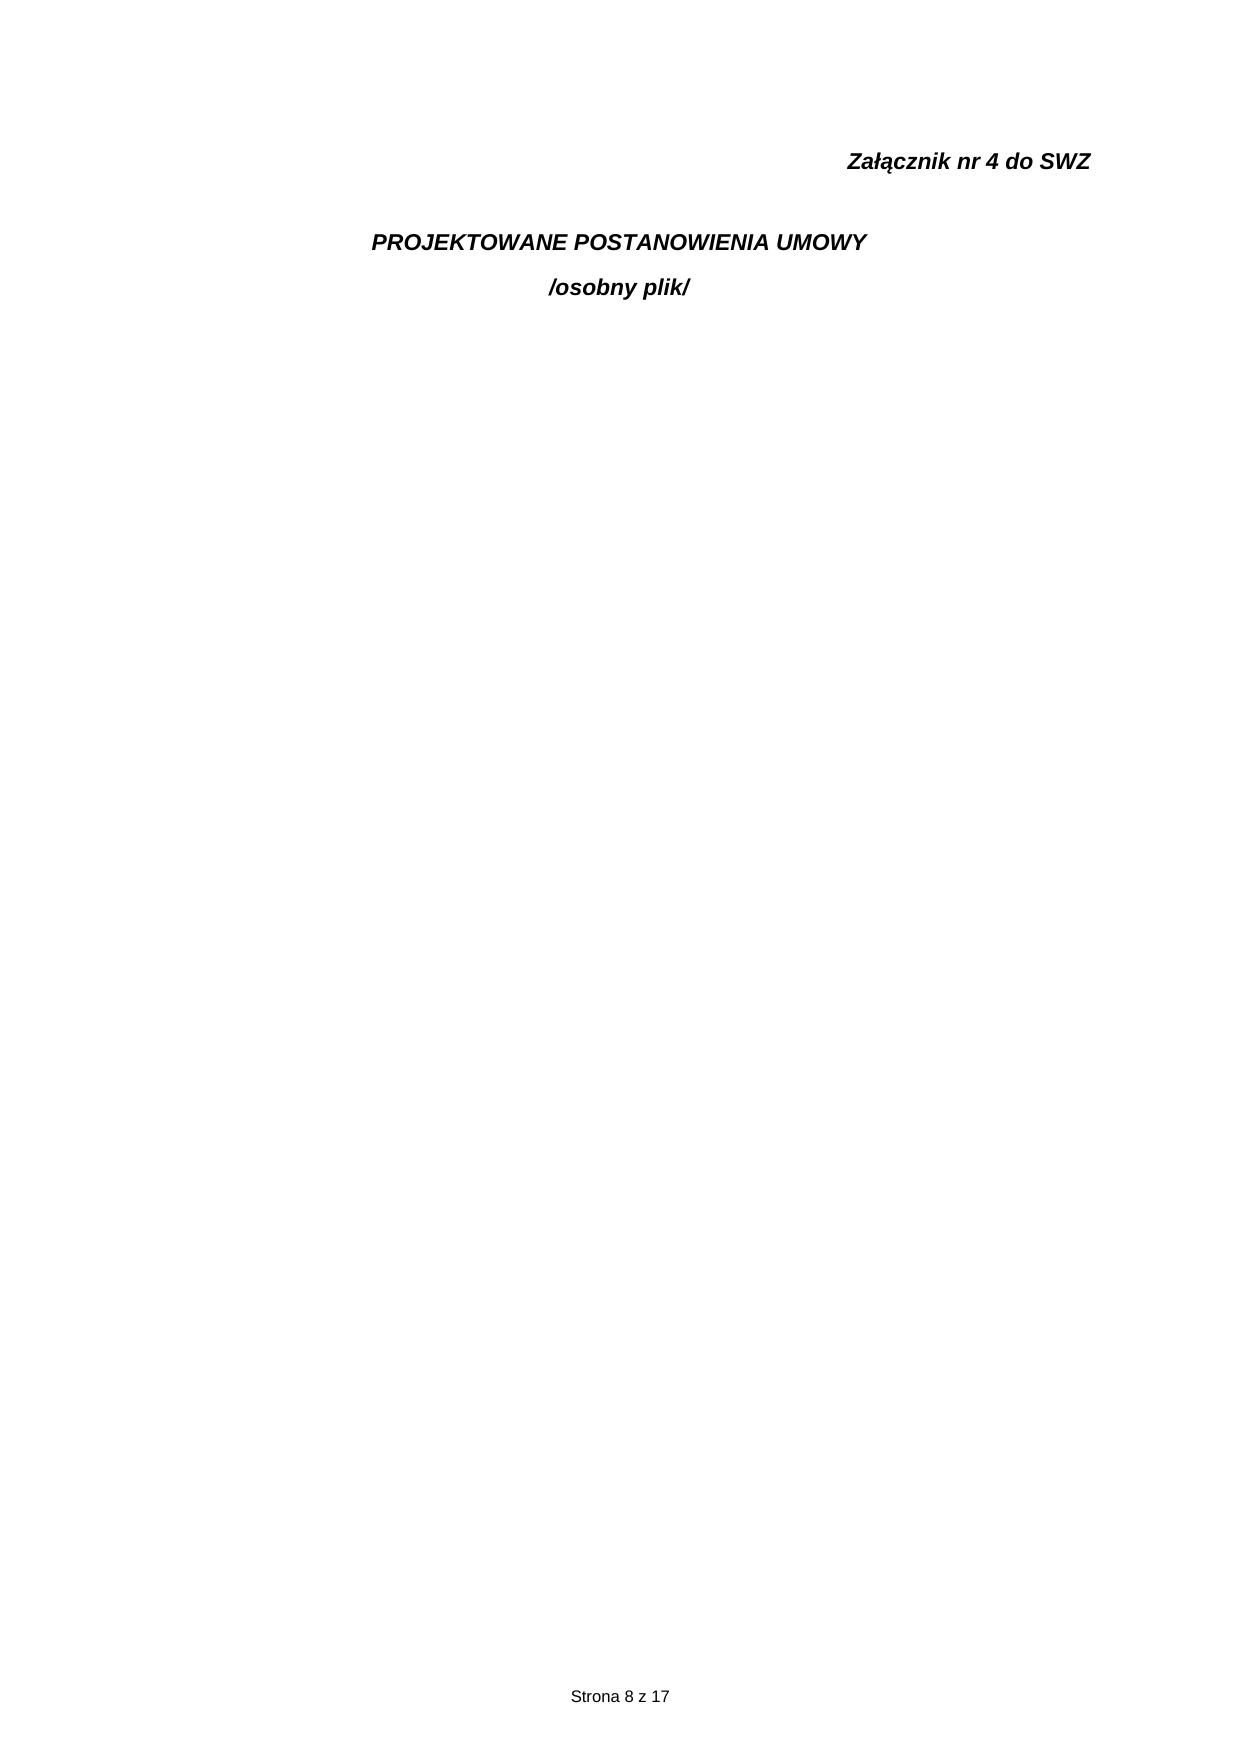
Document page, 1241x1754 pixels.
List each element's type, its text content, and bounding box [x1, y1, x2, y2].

text PROJEKTOWANE POSTANOWIENIA UMOWY [148, 228, 1092, 255]
text /osobny plik/ [148, 274, 1092, 300]
text Załącznik nr 4 do SWZ [148, 148, 1092, 174]
